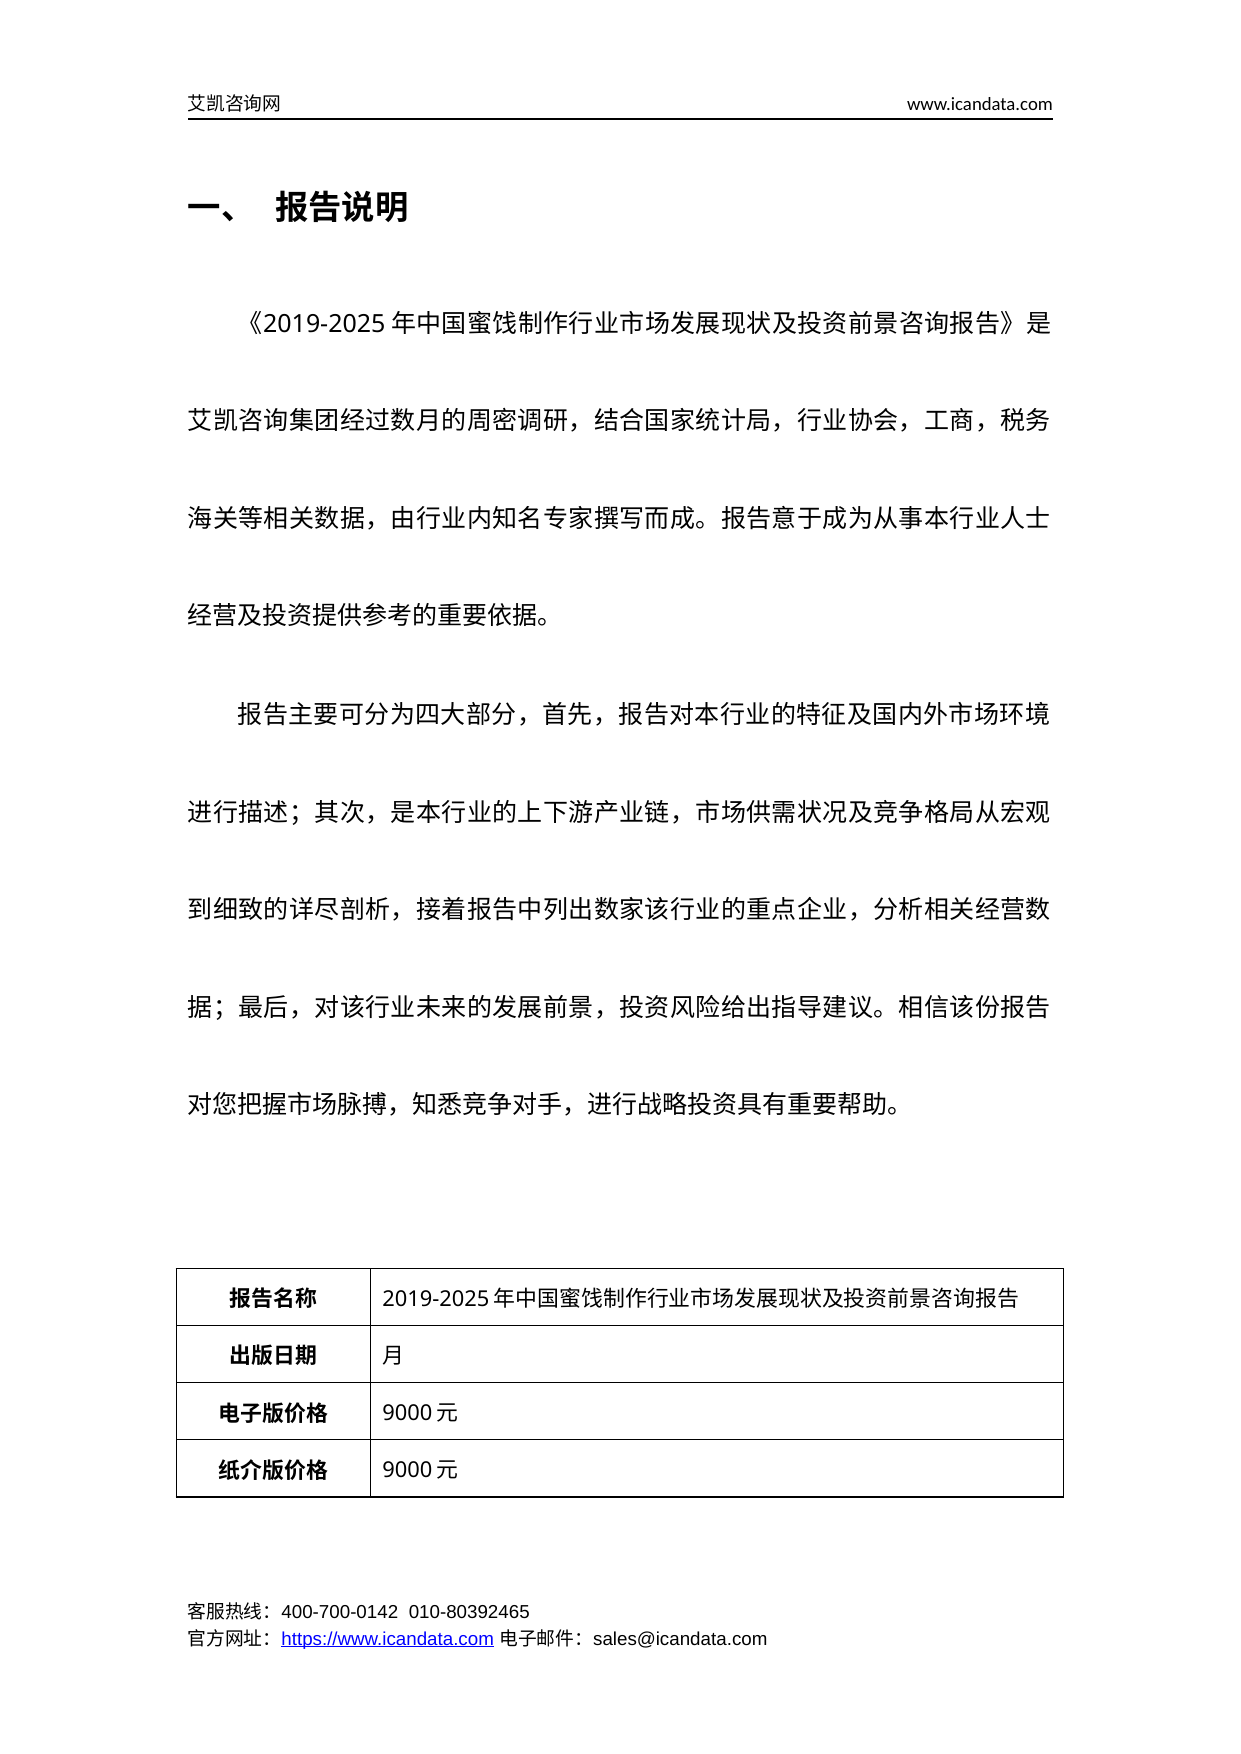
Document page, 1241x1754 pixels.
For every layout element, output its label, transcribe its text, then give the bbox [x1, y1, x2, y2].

table_header 报告名称 [177, 1269, 370, 1325]
table_cell 9000元 [371, 1440, 1063, 1496]
text 《2019-2025年中国蜜饯制作行业市场发展现状及投资前景咨询报告》是艾凯咨询集团经过数月的周密调研，结合国家统计局，行业协会，工商，税务海关等相关数据，由行业内知名专家撰写而成。报告意于成为从事本行业人士经营及投资提供参考的重要依据。 [187, 289, 1053, 646]
table_cell 月 [371, 1326, 1063, 1382]
subtitle 报告说明 [187, 172, 1053, 237]
text 报告主要可分为四大部分，首先，报告对本行业的特征及国内外市场环境进行描述；其次，是本行业的上下游产业链，市场供需状况及竞争格局从宏观到细致的详尽剖析，接着报告中列出数家该行业的重点企业，分析相关经营数据；最后，对该行业未来的发展前景，投资风险给出指导建议。相信该份报告对您把握市场脉搏，知悉竞争对手，进行战略投资具有重要帮助。 [187, 681, 1053, 1136]
table_cell 电子版价格 [177, 1383, 370, 1439]
table_header 2019-2025年中国蜜饯制作行业市场发展现状及投资前景咨询报告 [371, 1269, 1063, 1325]
table_cell 纸介版价格 [177, 1440, 370, 1496]
table_cell 出版日期 [177, 1326, 370, 1382]
table_cell 9000元 [371, 1383, 1063, 1439]
